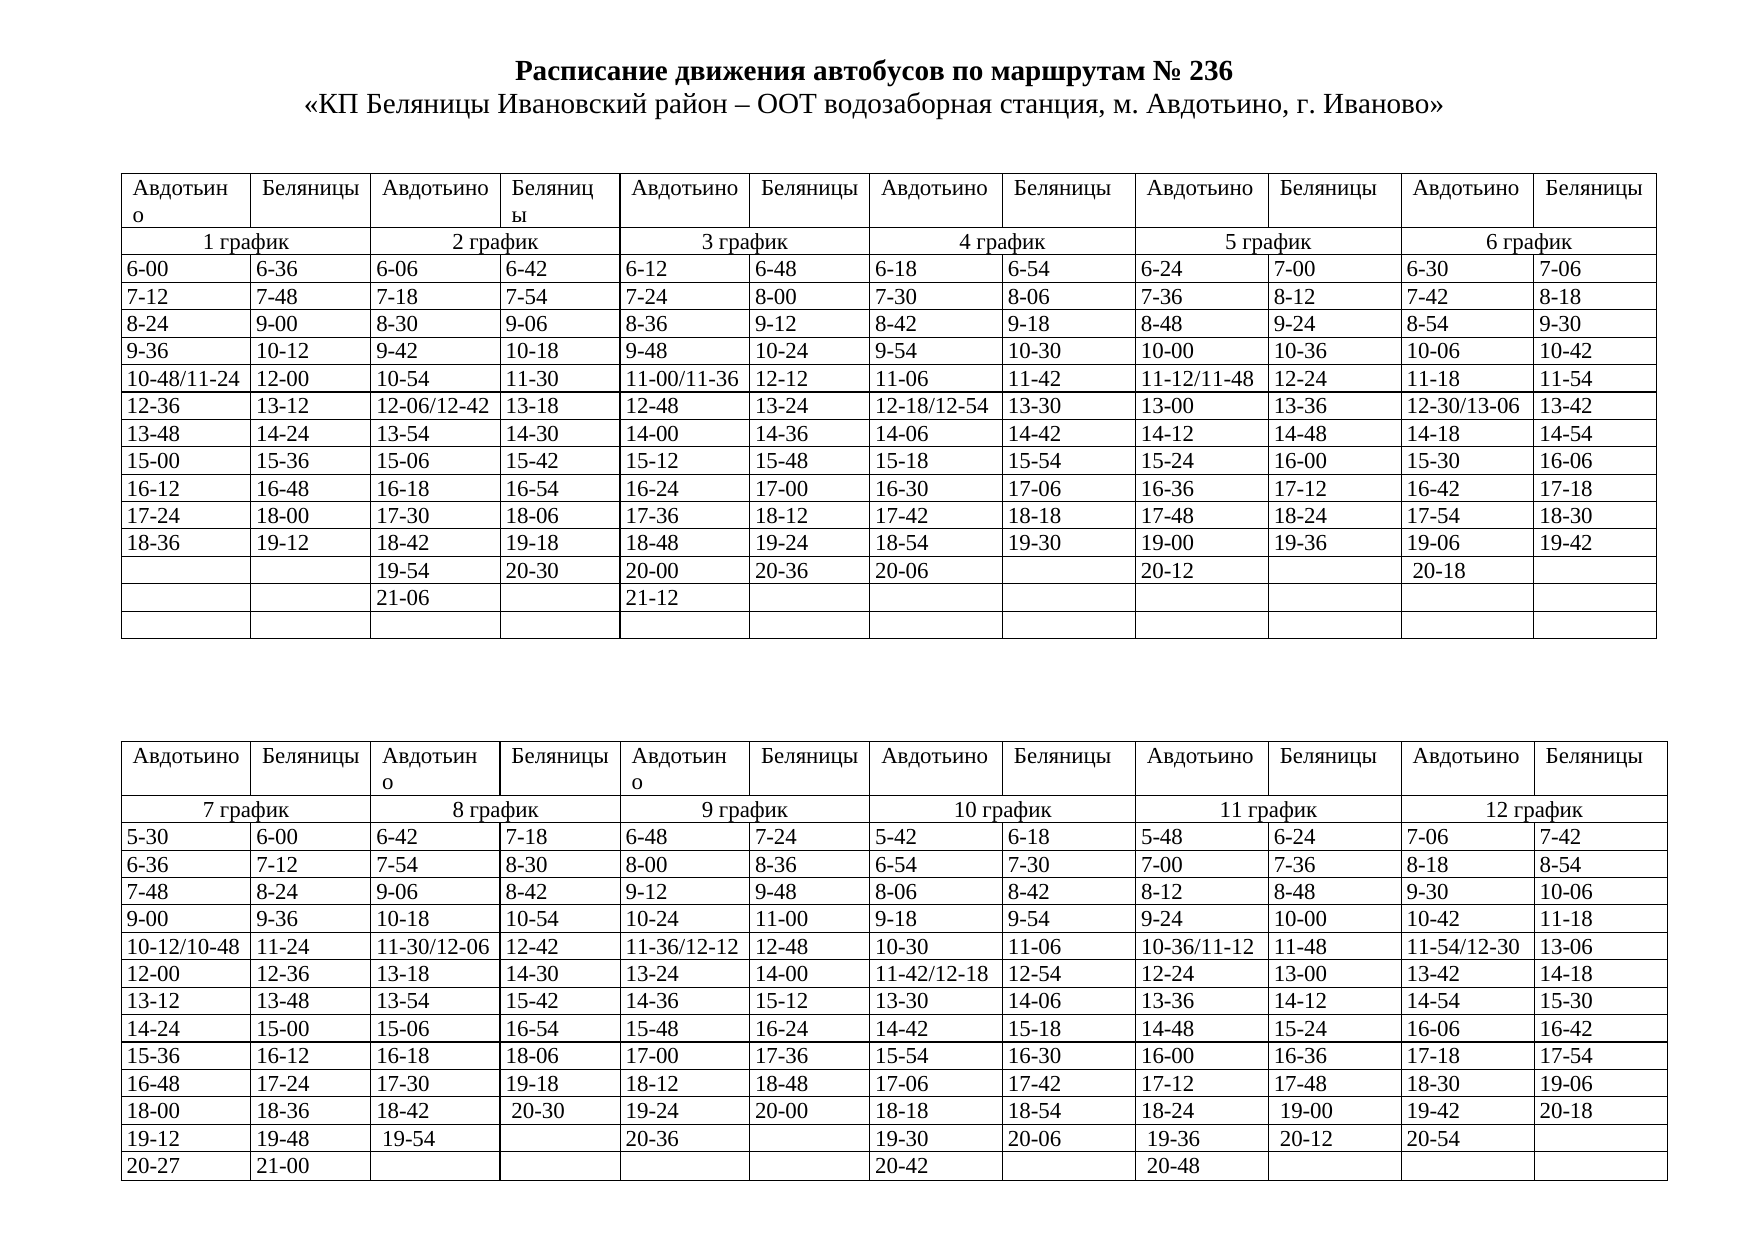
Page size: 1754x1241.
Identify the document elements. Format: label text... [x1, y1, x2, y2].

table_cell 15-30 [1402, 447, 1533, 473]
table_cell 15-06 [371, 447, 500, 473]
table_cell 15-24 [1269, 1015, 1401, 1041]
table_cell 20-12 [1269, 1125, 1401, 1151]
table_cell 8-24 [251, 878, 370, 904]
table_cell [1003, 1152, 1135, 1180]
table_cell 7-30 [870, 283, 1002, 309]
table_cell 10-00 [1269, 905, 1401, 932]
table_cell 17-48 [1136, 502, 1268, 528]
table_cell 13-36 [1269, 393, 1401, 419]
table_cell 15-00 [122, 447, 250, 473]
table_cell 6-18 [870, 255, 1002, 282]
table_cell 18-24 [1269, 502, 1401, 528]
table_cell 14-30 [501, 960, 620, 987]
table_cell 16-06 [1534, 447, 1656, 473]
table_cell 9-36 [251, 905, 370, 932]
table_cell 11-00 [750, 905, 869, 932]
table_cell 12-06/12-42 [371, 393, 500, 419]
table_cell [1003, 612, 1135, 638]
table_cell 20-12 [1136, 557, 1268, 583]
table_cell 7-54 [501, 283, 619, 309]
table_cell 1 график [122, 228, 370, 254]
text «КП Беляницы Ивановский район – ООТ водозаборная станция, м. Авдотьино, г. Иваново» [47, 87, 1701, 120]
table_cell [1136, 612, 1268, 638]
table_cell 8-00 [750, 283, 869, 309]
table_cell 13-30 [870, 988, 1002, 1014]
table_cell 2 график [371, 228, 619, 254]
table_cell 10-42 [1534, 338, 1656, 364]
table_cell 10 график [870, 796, 1135, 822]
table_cell 10-36 [1269, 338, 1401, 364]
table_cell 12-42 [501, 933, 620, 959]
table_cell 16-18 [371, 1043, 499, 1069]
table_cell 17-30 [371, 1070, 499, 1096]
table_cell 13-18 [501, 393, 619, 419]
table_cell 14-36 [750, 420, 869, 446]
table_cell 19-36 [1136, 1125, 1268, 1151]
table_cell 5-42 [870, 823, 1002, 849]
table_cell 19-12 [122, 1125, 250, 1151]
table_cell 10-24 [621, 905, 749, 932]
table_cell 13-06 [1535, 933, 1667, 959]
table_cell 5 график [1136, 228, 1401, 254]
table_cell 10-06 [1535, 878, 1667, 904]
table_cell 6-36 [251, 255, 370, 282]
table_cell 20-06 [870, 557, 1002, 583]
table_cell 9-12 [621, 878, 749, 904]
table_cell 18-36 [251, 1097, 370, 1123]
table_cell 8 график [371, 796, 620, 822]
table_cell 6-18 [1003, 823, 1135, 849]
table_cell 8-36 [750, 851, 869, 877]
table_cell 10-18 [371, 905, 499, 932]
table_cell 14-18 [1402, 420, 1533, 446]
table_cell 7-06 [1402, 823, 1534, 849]
table_cell 20-18 [1535, 1097, 1667, 1123]
table_cell [122, 584, 250, 611]
table_cell [501, 1152, 620, 1180]
table_cell 7-48 [122, 878, 250, 904]
table_cell 11-24 [251, 933, 370, 959]
table_cell 15-18 [870, 447, 1002, 473]
table_header Беляницы [1269, 174, 1401, 227]
table_cell 18-42 [371, 1097, 499, 1123]
table_cell 17-12 [1269, 475, 1401, 501]
table_cell 9-30 [1534, 310, 1656, 337]
table_cell 6-48 [621, 823, 749, 849]
table_cell 13-00 [1136, 393, 1268, 419]
table_cell 17-54 [1535, 1043, 1667, 1069]
table_cell 8-36 [621, 310, 749, 337]
table_cell 17-00 [621, 1043, 749, 1069]
table_cell 7-54 [371, 851, 499, 877]
table_cell 6-42 [371, 823, 499, 849]
table_cell 6-42 [501, 255, 619, 282]
table_cell 18-54 [870, 529, 1002, 556]
table_cell 7-06 [1534, 255, 1656, 282]
table_cell 15-54 [1003, 447, 1135, 473]
table_cell [501, 1125, 620, 1151]
table_cell 8-30 [501, 851, 620, 877]
table_cell 13-12 [122, 988, 250, 1014]
table_cell [621, 612, 749, 638]
table_cell 9-24 [1269, 310, 1401, 337]
table_cell 7-12 [251, 851, 370, 877]
table_cell 19-18 [501, 529, 619, 556]
table_cell 19-00 [1269, 1097, 1401, 1123]
table_cell 10-54 [371, 365, 500, 391]
table_header Беляницы [1003, 174, 1135, 227]
table_header Авдотьино [621, 174, 749, 227]
table_cell 17-18 [1402, 1043, 1534, 1069]
table_cell 19-42 [1402, 1097, 1534, 1123]
table_cell 9-00 [122, 905, 250, 932]
table_cell 9-06 [501, 310, 619, 337]
table_cell 11-18 [1535, 905, 1667, 932]
table_cell 9-30 [1402, 878, 1534, 904]
table_cell 10-48/11-24 [122, 365, 250, 391]
table_cell 20-48 [1136, 1152, 1268, 1180]
table_cell 9 график [621, 796, 869, 822]
table_cell 16-00 [1269, 447, 1401, 473]
table_cell 15-42 [501, 447, 619, 473]
table_cell 10-30 [1003, 338, 1135, 364]
table_header Беляницы [750, 174, 869, 227]
table_cell 13-30 [1003, 393, 1135, 419]
table_cell 14-42 [870, 1015, 1002, 1041]
table_cell 21-00 [251, 1152, 370, 1180]
table_cell 11-54/12-30 [1402, 933, 1534, 959]
table_cell 8-42 [501, 878, 620, 904]
table_cell 13-54 [371, 420, 500, 446]
table_cell [1534, 557, 1656, 583]
table_header Авдотьино [870, 742, 1002, 795]
table_cell 15-42 [501, 988, 620, 1014]
table_cell 17-00 [750, 475, 869, 501]
table_cell [1003, 557, 1135, 583]
table_cell 18-30 [1402, 1070, 1534, 1096]
table_cell [1535, 1125, 1667, 1151]
table_cell 16-42 [1535, 1015, 1667, 1041]
table_cell 16-24 [621, 475, 749, 501]
table_cell 3 график [621, 228, 869, 254]
table_cell 18-06 [501, 1043, 620, 1069]
table_cell 18-30 [1534, 502, 1656, 528]
table_cell 8-48 [1136, 310, 1268, 337]
table_cell 8-24 [122, 310, 250, 337]
table_cell 8-00 [621, 851, 749, 877]
table_cell [750, 584, 869, 611]
table_cell 21-12 [621, 584, 749, 611]
table_cell 17-36 [750, 1043, 869, 1069]
table_cell 7-48 [251, 283, 370, 309]
table_cell 13-54 [371, 988, 499, 1014]
table_cell 7 график [122, 796, 370, 822]
table_cell 12-18/12-54 [870, 393, 1002, 419]
table_cell 18-24 [1136, 1097, 1268, 1123]
text Расписание движения автобусов по маршрутам № 236 [47, 53, 1701, 87]
table_cell 9-06 [371, 878, 499, 904]
table_cell 7-42 [1402, 283, 1533, 309]
table_cell 15-00 [251, 1015, 370, 1041]
table_cell 18-18 [870, 1097, 1002, 1123]
table_cell 16-30 [870, 475, 1002, 501]
table_cell 20-00 [621, 557, 749, 583]
table_header Беляницы [1535, 742, 1667, 795]
table_cell 5-48 [1136, 823, 1268, 849]
table_cell 10-18 [501, 338, 619, 364]
table_header Авдотьино [621, 742, 749, 795]
table_cell 16-06 [1402, 1015, 1534, 1041]
table_header Авдотьино [1136, 174, 1268, 227]
table_cell 11-30/12-06 [371, 933, 499, 959]
table_cell 15-30 [1535, 988, 1667, 1014]
table_cell 9-36 [122, 338, 250, 364]
table_cell 9-48 [750, 878, 869, 904]
table_cell 19-48 [251, 1125, 370, 1151]
table_cell 7-00 [1269, 255, 1401, 282]
table_cell [1269, 1152, 1401, 1180]
table_cell 14-42 [1003, 420, 1135, 446]
table_cell 10-24 [750, 338, 869, 364]
table_header Авдотьино [870, 174, 1002, 227]
table_cell 4 график [870, 228, 1135, 254]
table_cell 12-48 [621, 393, 749, 419]
table_cell 11-18 [1402, 365, 1533, 391]
table_cell 16-42 [1402, 475, 1533, 501]
table_cell 9-12 [750, 310, 869, 337]
table_cell 14-48 [1136, 1015, 1268, 1041]
table_cell [750, 1152, 869, 1180]
table_cell 17-24 [251, 1070, 370, 1096]
table_cell 17-12 [1136, 1070, 1268, 1096]
table_cell 7-12 [122, 283, 250, 309]
table_cell [1269, 584, 1401, 611]
table_cell 19-24 [750, 529, 869, 556]
table_cell 12-00 [122, 960, 250, 987]
table_header Авдотьино [371, 742, 499, 795]
table_cell 10-00 [1136, 338, 1268, 364]
table_cell [122, 612, 250, 638]
table_cell 8-30 [371, 310, 500, 337]
table_cell [1136, 584, 1268, 611]
table_cell 16-54 [501, 1015, 620, 1041]
table_cell 12-24 [1269, 365, 1401, 391]
table_cell 10-12/10-48 [122, 933, 250, 959]
table_cell 9-18 [1003, 310, 1135, 337]
table_cell 8-54 [1402, 310, 1533, 337]
table_cell 6-54 [870, 851, 1002, 877]
table_cell 6-06 [371, 255, 500, 282]
table_cell 7-00 [1136, 851, 1268, 877]
table_cell 18-36 [122, 529, 250, 556]
table_header Беляницы [750, 742, 869, 795]
table_cell [251, 612, 370, 638]
table_cell 11-42 [1003, 365, 1135, 391]
table_cell 19-42 [1534, 529, 1656, 556]
table_cell 12-48 [750, 933, 869, 959]
table_cell 20-54 [1402, 1125, 1534, 1151]
table_cell 7-24 [621, 283, 749, 309]
table_header Беляницы [251, 174, 370, 227]
table_cell 12-00 [251, 365, 370, 391]
table_cell 6-24 [1136, 255, 1268, 282]
table_cell 8-06 [870, 878, 1002, 904]
table_cell 19-12 [251, 529, 370, 556]
table_cell 5-30 [122, 823, 250, 849]
table_cell 6-00 [122, 255, 250, 282]
table_cell 14-30 [501, 420, 619, 446]
table_cell 12-30/13-06 [1402, 393, 1533, 419]
table_cell 7-18 [371, 283, 500, 309]
table_cell 13-42 [1534, 393, 1656, 419]
table_header Беляницы [251, 742, 370, 795]
table_cell [1269, 557, 1401, 583]
table_cell 6-54 [1003, 255, 1135, 282]
table_cell 11-30 [501, 365, 619, 391]
table_cell [1269, 612, 1401, 638]
table_cell 19-06 [1402, 529, 1533, 556]
table_cell 18-12 [621, 1070, 749, 1096]
table_cell 15-24 [1136, 447, 1268, 473]
table_cell 19-54 [371, 1125, 499, 1151]
table_cell 14-12 [1269, 988, 1401, 1014]
table_cell 16-54 [501, 475, 619, 501]
table_cell 11-12/11-48 [1136, 365, 1268, 391]
table_cell 7-36 [1269, 851, 1401, 877]
table_cell 20-42 [870, 1152, 1002, 1180]
table_cell 13-12 [251, 393, 370, 419]
table_cell 7-36 [1136, 283, 1268, 309]
table_cell 11-00/11-36 [621, 365, 749, 391]
table_cell 14-54 [1402, 988, 1534, 1014]
table_cell [870, 584, 1002, 611]
table_cell 14-48 [1269, 420, 1401, 446]
table_cell 12 график [1402, 796, 1667, 822]
table_cell 6-48 [750, 255, 869, 282]
table_cell 9-42 [371, 338, 500, 364]
table_cell 10-36/11-12 [1136, 933, 1268, 959]
table_cell 7-42 [1535, 823, 1667, 849]
table_cell 11-54 [1534, 365, 1656, 391]
table_cell 18-06 [501, 502, 619, 528]
table_cell 11-42/12-18 [870, 960, 1002, 987]
table_cell [750, 1125, 869, 1151]
table_header Беляницы [1003, 742, 1135, 795]
table_cell 19-30 [870, 1125, 1002, 1151]
table_cell 15-36 [251, 447, 370, 473]
table_cell 8-12 [1136, 878, 1268, 904]
table_cell 10-06 [1402, 338, 1533, 364]
table_header Авдотьино [122, 742, 250, 795]
table_header Авдотьино [1136, 742, 1268, 795]
table_cell 12-36 [122, 393, 250, 419]
table_cell 17-18 [1534, 475, 1656, 501]
table_cell 12-24 [1136, 960, 1268, 987]
table_cell 11 график [1136, 796, 1401, 822]
table_cell 16-24 [750, 1015, 869, 1041]
table_cell 15-54 [870, 1043, 1002, 1069]
table_cell 12-36 [251, 960, 370, 987]
table_cell 17-36 [621, 502, 749, 528]
table_cell 19-06 [1535, 1070, 1667, 1096]
table_cell 18-48 [621, 529, 749, 556]
table_cell 17-24 [122, 502, 250, 528]
table_cell 18-00 [251, 502, 370, 528]
table_cell 15-12 [621, 447, 749, 473]
table_cell 16-12 [251, 1043, 370, 1069]
table_cell 9-54 [870, 338, 1002, 364]
table_cell 18-42 [371, 529, 500, 556]
table_cell [251, 557, 370, 583]
table_cell 19-30 [1003, 529, 1135, 556]
table_cell [122, 557, 250, 583]
table_cell 16-48 [122, 1070, 250, 1096]
table_cell 20-36 [621, 1125, 749, 1151]
table_cell 8-42 [1003, 878, 1135, 904]
table_cell 6-24 [1269, 823, 1401, 849]
table_header Авдотьино [1402, 742, 1534, 795]
table_cell 15-06 [371, 1015, 499, 1041]
table_cell 16-00 [1136, 1043, 1268, 1069]
table_cell 17-48 [1269, 1070, 1401, 1096]
table_cell 12-54 [1003, 960, 1135, 987]
table_cell 8-54 [1535, 851, 1667, 877]
table_cell [621, 1152, 749, 1180]
table_cell 6-12 [621, 255, 749, 282]
table_cell 17-42 [870, 502, 1002, 528]
table_header Беляницы [501, 742, 620, 795]
table_cell [1534, 584, 1656, 611]
table_cell 14-18 [1535, 960, 1667, 987]
table_cell 11-48 [1269, 933, 1401, 959]
table_cell 16-48 [251, 475, 370, 501]
table_cell 15-48 [621, 1015, 749, 1041]
table_header Беляницы [1269, 742, 1401, 795]
table_cell 13-24 [621, 960, 749, 987]
table_cell 7-24 [750, 823, 869, 849]
table_cell [371, 612, 500, 638]
table_cell 9-18 [870, 905, 1002, 932]
table_cell 20-36 [750, 557, 869, 583]
table_cell [1402, 584, 1533, 611]
table_cell 17-42 [1003, 1070, 1135, 1096]
table_cell 14-54 [1534, 420, 1656, 446]
table_cell 6 график [1402, 228, 1656, 254]
table_cell [371, 1152, 499, 1180]
table_cell 20-06 [1003, 1125, 1135, 1151]
table_cell 20-00 [750, 1097, 869, 1123]
table_cell 7-18 [501, 823, 620, 849]
table_cell 16-12 [122, 475, 250, 501]
table_cell 9-00 [251, 310, 370, 337]
table_cell 8-42 [870, 310, 1002, 337]
table_cell 19-36 [1269, 529, 1401, 556]
table_cell 18-48 [750, 1070, 869, 1096]
table_cell 8-18 [1534, 283, 1656, 309]
table_cell 17-30 [371, 502, 500, 528]
table_cell 21-06 [371, 584, 500, 611]
table_cell [1003, 584, 1135, 611]
table_cell 15-48 [750, 447, 869, 473]
table_cell [501, 584, 619, 611]
table_header Авдотьино [1402, 174, 1533, 227]
table_cell 10-30 [870, 933, 1002, 959]
table_cell 18-00 [122, 1097, 250, 1123]
table_cell 14-06 [870, 420, 1002, 446]
table_cell 20-18 [1402, 557, 1533, 583]
table_cell 17-06 [1003, 475, 1135, 501]
table_cell [750, 612, 869, 638]
table_cell 13-48 [251, 988, 370, 1014]
table_cell 13-00 [1269, 960, 1401, 987]
table_cell 13-18 [371, 960, 499, 987]
table_cell 15-12 [750, 988, 869, 1014]
table_cell 7-30 [1003, 851, 1135, 877]
table_cell 11-36/12-12 [621, 933, 749, 959]
table_cell 18-18 [1003, 502, 1135, 528]
table_cell 17-54 [1402, 502, 1533, 528]
table_cell 10-12 [251, 338, 370, 364]
table_header Беляницы [1534, 174, 1656, 227]
table_cell 14-36 [621, 988, 749, 1014]
table_cell 8-18 [1402, 851, 1534, 877]
table_cell 9-24 [1136, 905, 1268, 932]
table_cell 6-36 [122, 851, 250, 877]
table_cell 20-27 [122, 1152, 250, 1180]
table_cell 11-06 [870, 365, 1002, 391]
table_header Авдотьино [371, 174, 500, 227]
table_cell 20-30 [501, 1097, 620, 1123]
table_cell [501, 612, 619, 638]
table_cell 20-30 [501, 557, 619, 583]
table_cell 10-54 [501, 905, 620, 932]
table_cell 16-36 [1136, 475, 1268, 501]
table_cell [1402, 1152, 1534, 1180]
table_cell 14-06 [1003, 988, 1135, 1014]
table_cell 13-36 [1136, 988, 1268, 1014]
table_cell 6-30 [1402, 255, 1533, 282]
table_cell 15-18 [1003, 1015, 1135, 1041]
table_cell 16-30 [1003, 1043, 1135, 1069]
table_cell 8-48 [1269, 878, 1401, 904]
table_cell 9-54 [1003, 905, 1135, 932]
table_cell 19-54 [371, 557, 500, 583]
table_cell 11-06 [1003, 933, 1135, 959]
table_cell 14-24 [251, 420, 370, 446]
table_cell 9-48 [621, 338, 749, 364]
table_cell 13-42 [1402, 960, 1534, 987]
table_cell 15-36 [122, 1043, 250, 1069]
table_cell 12-12 [750, 365, 869, 391]
table_cell 19-00 [1136, 529, 1268, 556]
table_cell 10-42 [1402, 905, 1534, 932]
table_cell 13-48 [122, 420, 250, 446]
table_cell 13-24 [750, 393, 869, 419]
table_cell [251, 584, 370, 611]
table_cell 18-12 [750, 502, 869, 528]
table_cell 14-00 [750, 960, 869, 987]
table_cell [1534, 612, 1656, 638]
table_cell [1402, 612, 1533, 638]
table_cell [870, 612, 1002, 638]
table_cell 14-24 [122, 1015, 250, 1041]
table_cell 14-12 [1136, 420, 1268, 446]
table_cell 17-06 [870, 1070, 1002, 1096]
table_cell 8-06 [1003, 283, 1135, 309]
table_cell 8-12 [1269, 283, 1401, 309]
table_cell 6-00 [251, 823, 370, 849]
table_cell 14-00 [621, 420, 749, 446]
table_header Авдотьино [122, 174, 250, 227]
table_cell 19-18 [501, 1070, 620, 1096]
table_cell [1535, 1152, 1667, 1180]
table_cell 16-18 [371, 475, 500, 501]
table_header Беляницы [501, 174, 619, 227]
table_cell 16-36 [1269, 1043, 1401, 1069]
table_cell 18-54 [1003, 1097, 1135, 1123]
table_cell 19-24 [621, 1097, 749, 1123]
